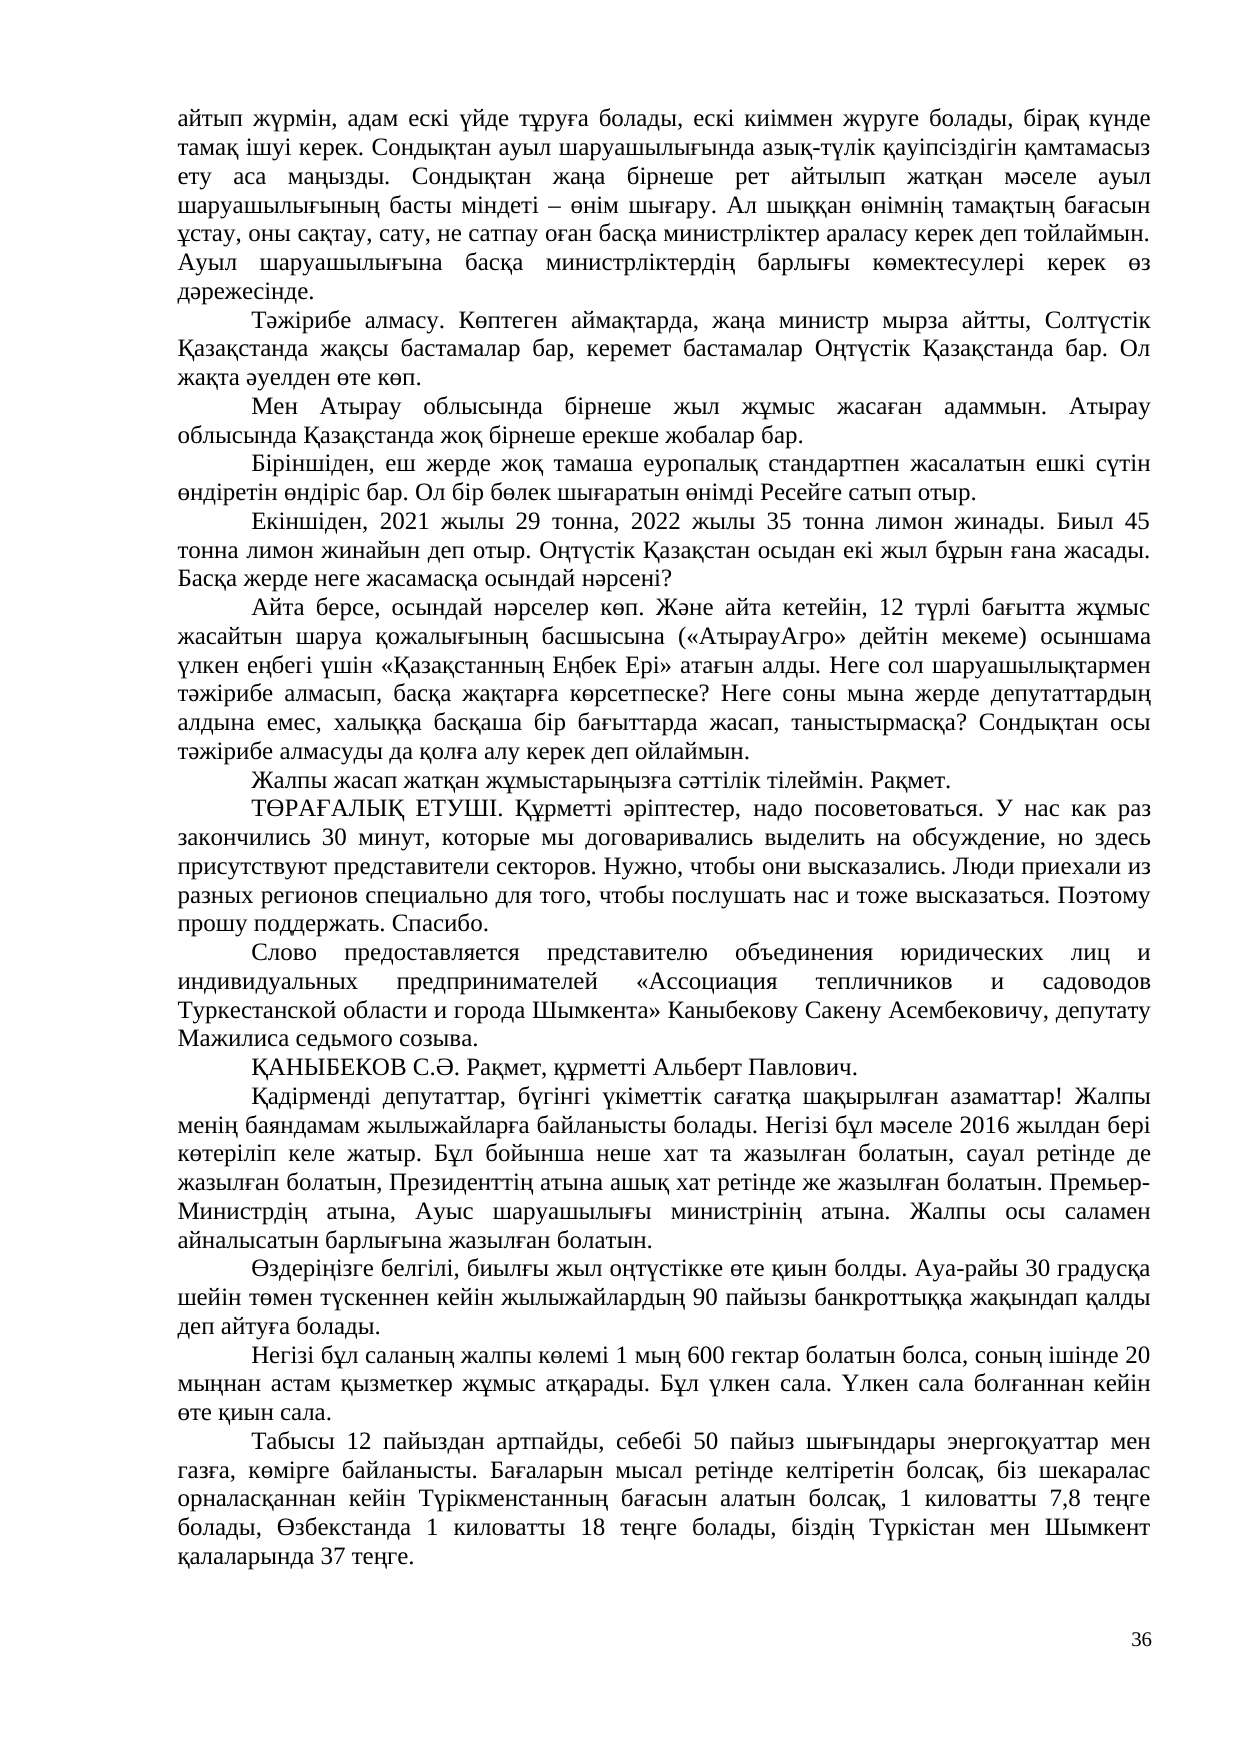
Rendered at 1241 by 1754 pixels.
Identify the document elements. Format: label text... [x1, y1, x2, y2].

text Тәжірибе алмасу. Көптеген аймақтарда, жаңа министр мырза айтты, Солтүстік Қазақстанда жақсы бастамалар бар, керемет бастамалар Оңтүстік Қазақстанда бар. Ол жақта әуелден өте көп. [177, 305, 1152, 391]
text Негізі бұл саланың жалпы көлемі 1 мың 600 гектар болатын болса, соның ішінде 20 мыңнан астам қызметкер жұмыс атқарады. Бұл үлкен сала. Үлкен сала болғаннан кейін өте қиын сала. [177, 1340, 1152, 1426]
text Біріншіден, еш жерде жоқ тамаша еуропалық стандартпен жасалатын ешкі сүтін өндіретін өндіріс бар. Ол бір бөлек шығаратын өнімді Ресейге сатып отыр. [177, 448, 1152, 506]
text Слово предоставляется представителю объединения юридических лиц и индивидуальных предпринимателей «Ассоциация тепличников и садоводов Туркестанской области и города Шымкента» Каныбекову Сакену Асембековичу, депутату Мажилиса седьмого созыва. [177, 937, 1152, 1052]
text Екіншіден, 2021 жылы 29 тонна, 2022 жылы 35 тонна лимон жинады. Биыл 45 тонна лимон жинайын деп отыр. Оңтүстік Қазақстан осыдан екі жыл бұрын ғана жасады. Басқа жерде неге жасамасқа осындай нәрсені? [177, 506, 1152, 592]
text Өздеріңізге белгілі, биылғы жыл оңтүстікке өте қиын болды. Ауа-райы 30 градусқа шейін төмен түскеннен кейін жылыжайлардың 90 пайызы банкроттыққа жақындап қалды деп айтуға болады. [177, 1253, 1152, 1340]
text Айта берсе, осындай нәрселер көп. Және айта кетейін, 12 түрлі бағытта жұмыс жасайтын шаруа қожалығының басшысына («АтырауАгро» дейтін мекеме) осыншама үлкен еңбегі үшін «Қазақстанның Еңбек Ері» атағын алды. Неге сол шаруашылықтармен тәжірибе алмасып, басқа жақтарға көрсетпеске? Неге соны мына жерде депутаттардың алдына емес, халыққа басқаша бір бағыттарда жасап, таныстырмасқа? Сондықтан осы тәжірибе алмасуды да қолға алу керек деп ойлаймын. [177, 592, 1152, 765]
text Жалпы жасап жатқан жұмыстарыңызға сәттілік тілеймін. Рақмет. [177, 765, 1152, 793]
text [177, 103, 1152, 305]
text Табысы 12 пайыздан артпайды, себебі 50 пайыз шығындары энергоқуаттар мен газға, көмірге байланысты. Бағаларын мысал ретінде келтіретін болсақ, біз шекаралас орналасқаннан кейін Түрікменстанның бағасын алатын болсақ, 1 киловатты 7,8 теңге болады, Өзбекстанда 1 киловатты 18 теңге болады, біздің Түркістан мен Шымкент қалаларында 37 теңге. [177, 1426, 1152, 1570]
text ТӨРАҒАЛЫҚ ЕТУШІ. Құрметті әріптестер, надо посоветоваться. У нас как раз закончились 30 минут, которые мы договаривались выделить на обсуждение, но здесь присутствуют представители секторов. Нужно, чтобы они высказались. Люди приехали из разных регионов специально для того, чтобы послушать нас и тоже высказаться. Поэтому прошу поддержать. Спасибо. [177, 793, 1152, 937]
text Мен Атырау облысында бірнеше жыл жұмыс жасаған адаммын. Атырау облысында Қазақстанда жоқ бірнеше ерекше жобалар бар. [177, 391, 1152, 448]
text Қадірменді депутаттар, бүгінгі үкіметтік сағатқа шақырылған азаматтар! Жалпы менің баяндамам жылыжайларға байланысты болады. Негізі бұл мәселе 2016 жылдан бері көтеріліп келе жатыр. Бұл бойынша неше хат та жазылған болатын, сауал ретінде де жазылған болатын, Президенттің атына ашық хат ретінде же жазылған болатын. Премьер-Министрдің атына, Ауыс шаруашылығы министрінің атына. Жалпы осы саламен айналысатын барлығына жазылған болатын. [177, 1081, 1152, 1253]
text ҚАНЫБЕКОВ С.Ә. Рақмет, құрметті Альберт Павлович. [177, 1052, 1152, 1081]
